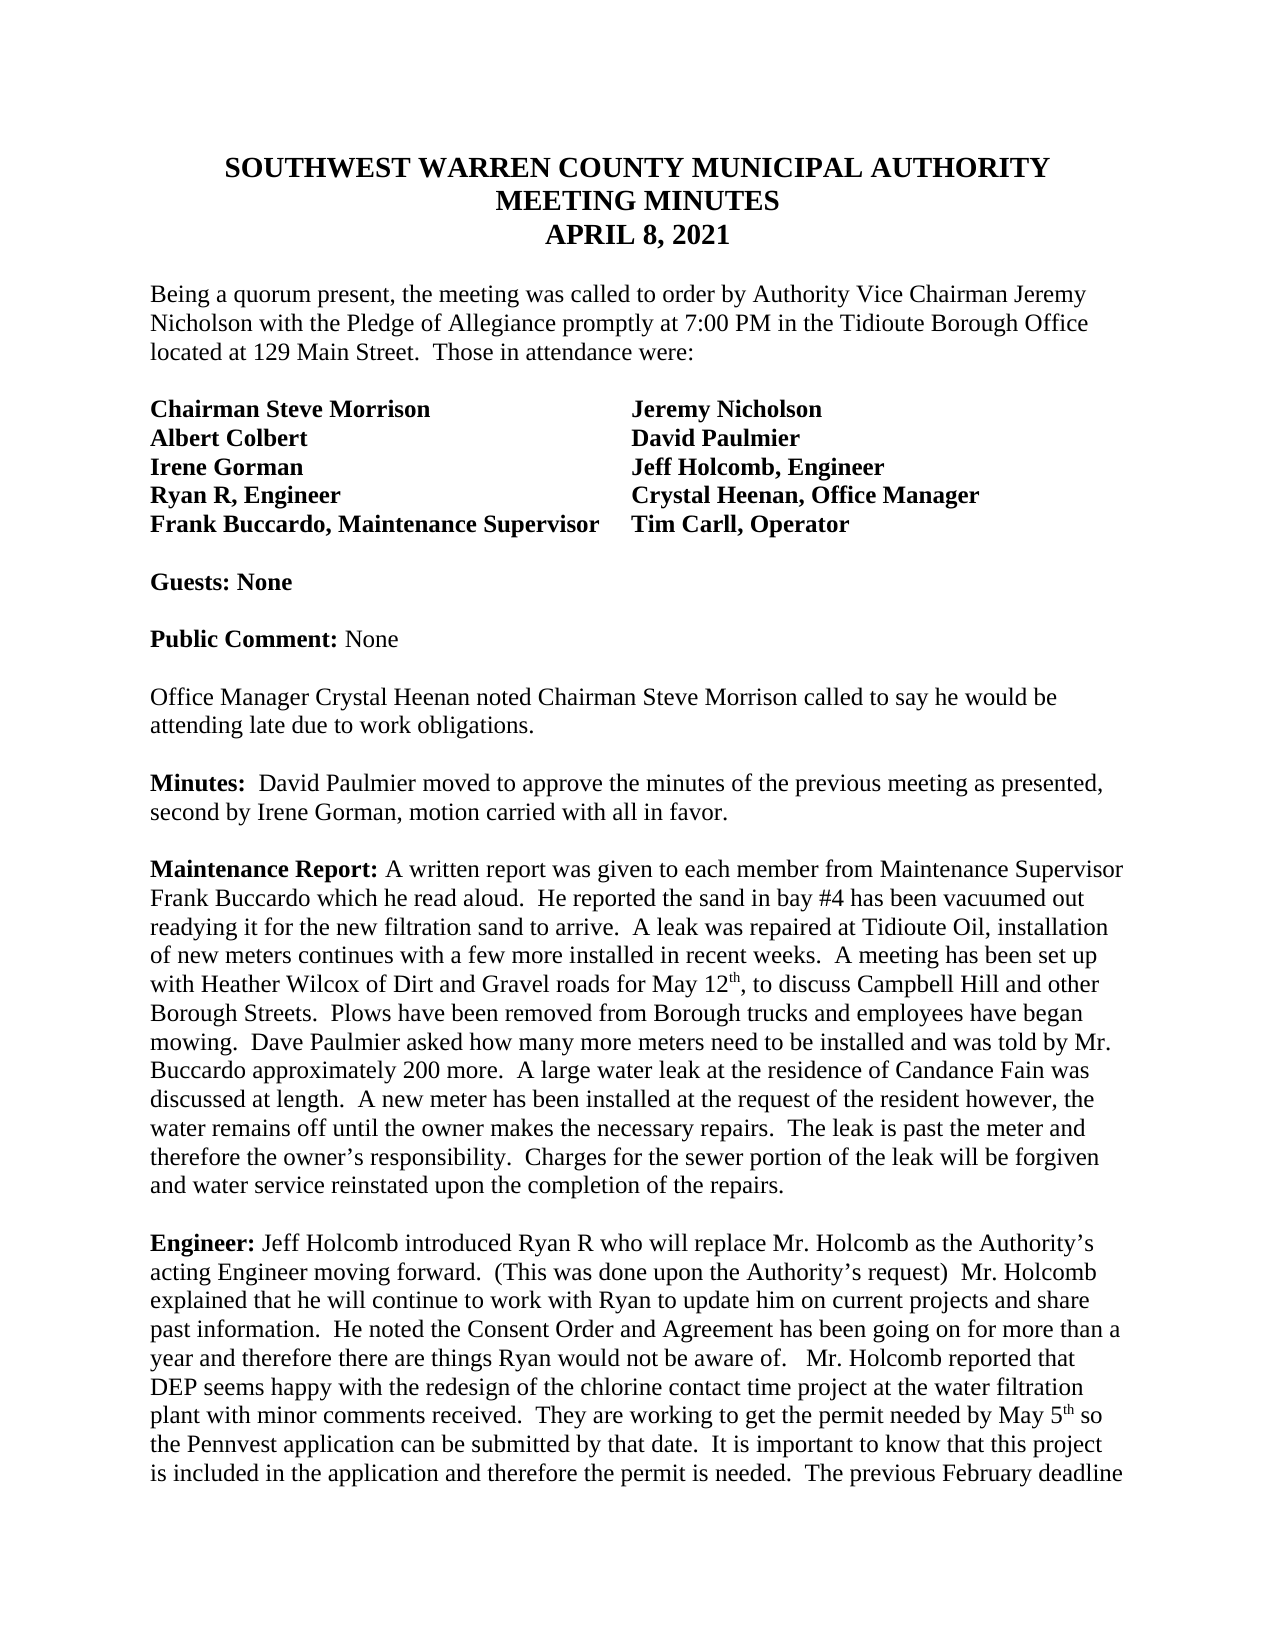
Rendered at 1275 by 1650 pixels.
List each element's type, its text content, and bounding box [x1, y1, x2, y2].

text Albert Colbert David Paulmier [150, 423, 1125, 452]
text Minutes: David Paulmier moved to approve the minutes of the previous meeting as presented, second by Irene Gorman, motion carried with all in favor. [150, 768, 1125, 826]
text Public Comment: None [150, 624, 1125, 653]
text Chairman Steve Morrison Jeremy Nicholson [150, 394, 1125, 423]
text Irene Gorman Jeff Holcomb, Engineer [150, 452, 1125, 481]
text MEETING MINUTES [150, 183, 1125, 217]
text MUNICIPAL AUTHORITY [150, 150, 1125, 183]
text Guests: None [150, 567, 1125, 596]
text Frank Buccardo, Maintenance Supervisor Tim Carll, Operator [150, 509, 1125, 538]
text Maintenance Report: A written report was given to each member from Maintenance Supervisor Frank Buccardo which he read aloud. He reported the sand in bay #4 has been vacuumed out readying it for the new filtration sand to arrive. A leak was repaired at Tidioute Oil, installation of new meters continues with a few more installed in recent weeks. A meeting has been set up with Heather Wilcox of Dirt and Gravel roads for May 12th, to discuss Campbell Hill and other Borough Streets. Plows have been removed from Borough trucks and employees have began mowing. Dave Paulmier asked how many more meters need to be installed and was told by Mr. Buccardo approximately 200 more. A large water leak at the residence of Candance Fain was discussed at length. A new meter has been installed at the request of the resident however, the water remains off until the owner makes the necessary repairs. The leak is past the meter and therefore the owner’s responsibility. Charges for the sewer portion of the leak will be forgiven and water service reinstated upon the completion of the repairs. [150, 854, 1125, 1199]
text Being a quorum present, the meeting was called to order by Authority Vice Chairman Jeremy Nicholson with the Pledge of Allegiance promptly at 7:00 PM in the Tidioute Borough Office located at 129 Main Street. Those in attendance were: [150, 279, 1125, 366]
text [150, 1228, 1125, 1487]
text Ryan R, Engineer Crystal Heenan, Office Manager [150, 481, 1125, 509]
text APRIL 8, 2021 [150, 217, 1125, 251]
text Office Manager Crystal Heenan noted Chairman Steve Morrison called to say he would be attending late due to work obligations. [150, 682, 1125, 739]
